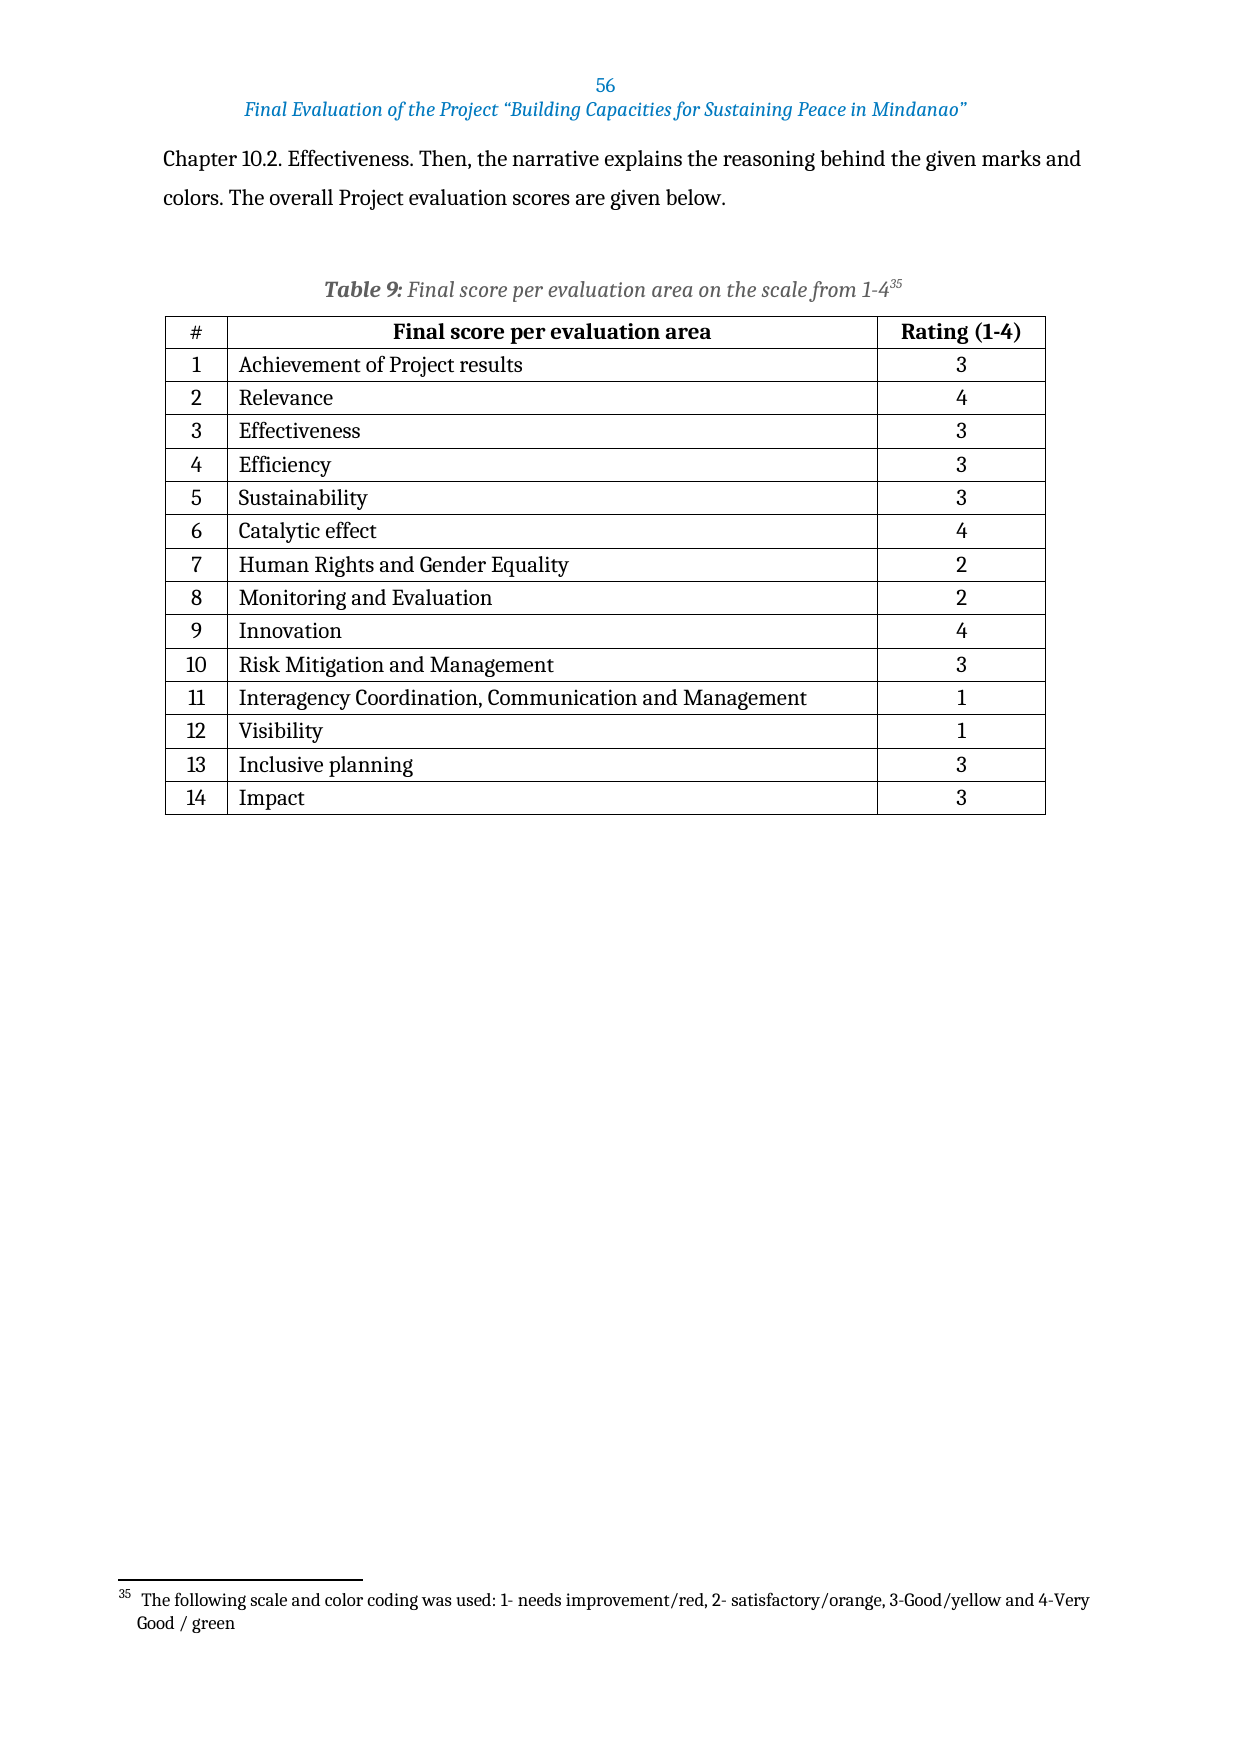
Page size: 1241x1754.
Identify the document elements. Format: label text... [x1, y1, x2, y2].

table_cell 4 [166, 449, 227, 481]
table_cell 3 [878, 749, 1045, 781]
table_cell Relevance [228, 382, 877, 414]
table_cell Monitoring and Evaluation [228, 582, 877, 614]
table_cell 3 [878, 449, 1045, 481]
table_cell 1 [166, 349, 227, 381]
table_cell 3 [878, 649, 1045, 681]
table_cell Innovation [228, 615, 877, 647]
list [118, 146, 1093, 212]
table_cell 12 [166, 715, 227, 747]
table_cell 11 [166, 682, 227, 714]
table_cell Catalytic effect [228, 515, 877, 547]
table_cell Achievement of Project results [228, 349, 877, 381]
table_cell 9 [166, 615, 227, 647]
table_cell 5 [166, 482, 227, 514]
table_cell 3 [166, 415, 227, 447]
table_cell 2 [878, 549, 1045, 581]
text Table 9: Final score per evaluation area on the scale from 1-4 [133, 277, 1093, 303]
table_cell 7 [166, 549, 227, 581]
table_cell 3 [878, 349, 1045, 381]
table_cell 2 [878, 582, 1045, 614]
table_cell Sustainability [228, 482, 877, 514]
table_cell 10 [166, 649, 227, 681]
table_cell Impact [228, 782, 877, 814]
table_cell Inclusive planning [228, 749, 877, 781]
table_cell 6 [166, 515, 227, 547]
table_cell 14 [166, 782, 227, 814]
table_cell Risk Mitigation and Management [228, 649, 877, 681]
table_cell 3 [878, 782, 1045, 814]
table_cell 3 [878, 482, 1045, 514]
table_cell 13 [166, 749, 227, 781]
table_cell Effectiveness [228, 415, 877, 447]
table_header Rating (1-4) [878, 317, 1045, 347]
table_cell 8 [166, 582, 227, 614]
table_cell Interagency Coordination, Communication and Management [228, 682, 877, 714]
table_cell Human Rights and Gender Equality [228, 549, 877, 581]
table_header # [166, 317, 227, 347]
table_cell 4 [878, 382, 1045, 414]
table_cell 2 [166, 382, 227, 414]
table_cell 1 [878, 715, 1045, 747]
table_cell 1 [878, 682, 1045, 714]
table_cell Efficiency [228, 449, 877, 481]
table_cell 4 [878, 615, 1045, 647]
table_cell 3 [878, 415, 1045, 447]
table_cell 4 [878, 515, 1045, 547]
table_header Final score per evaluation area [228, 317, 877, 347]
table_cell Visibility [228, 715, 877, 747]
